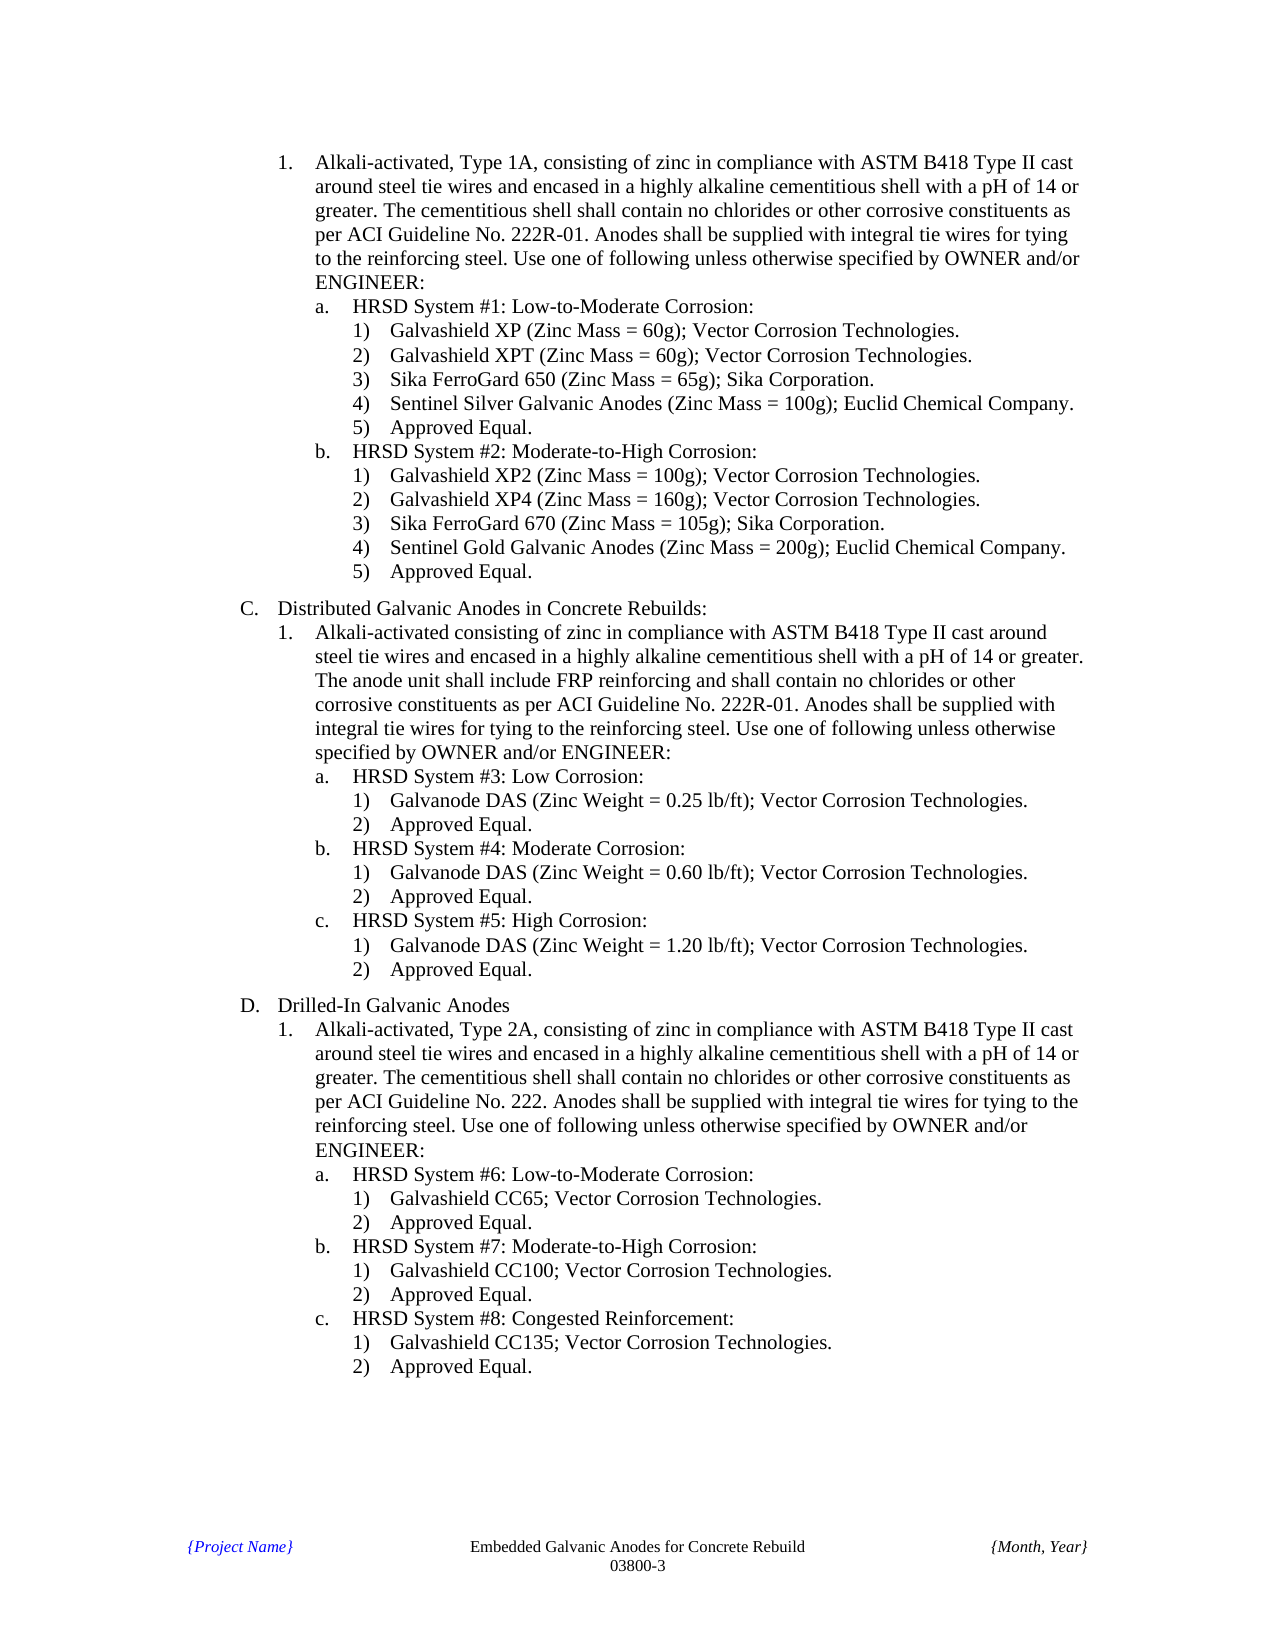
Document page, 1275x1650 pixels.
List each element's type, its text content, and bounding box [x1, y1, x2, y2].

subtitle HRSD System #7: Moderate-to-High Corrosion: [315, 1234, 1087, 1258]
subtitle Distributed Galvanic Anodes in Concrete Rebuilds: [240, 596, 1087, 620]
subtitle Galvashield XPT (Zinc Mass = 60g); Vector Corrosion Technologies. [352, 342, 1087, 367]
subtitle Approved Equal. [352, 1354, 1087, 1378]
subtitle Approved Equal. [352, 1210, 1087, 1234]
subtitle HRSD System #5: High Corrosion: [315, 908, 1087, 932]
subtitle Approved Equal. [352, 1282, 1087, 1306]
subtitle Galvashield CC100; Vector Corrosion Technologies. [352, 1258, 1087, 1282]
subtitle Alkali-activated consisting of zinc in compliance with ASTM B418 Type II cast around steel tie wires and encased in a highly alkaline cementitious shell with a pH of 14 or greater. The anode unit shall include FRP reinforcing and shall contain no chlorides or other corrosive constituents as per ACI Guideline No. 222R-01. Anodes shall be supplied with integral tie wires for tying to the reinforcing steel. Use one of following unless otherwise specified by OWNER and/or ENGINEER: [277, 620, 1087, 764]
subtitle Galvashield CC65; Vector Corrosion Technologies. [352, 1186, 1087, 1210]
subtitle Alkali-activated, Type 2A, consisting of zinc in compliance with ASTM B418 Type II cast around steel tie wires and encased in a highly alkaline cementitious shell with a pH of 14 or greater. The cementitious shell shall contain no chlorides or other corrosive constituents as per ACI Guideline No. 222. Anodes shall be supplied with integral tie wires for tying to the reinforcing steel. Use one of following unless otherwise specified by OWNER and/or ENGINEER: [277, 1017, 1087, 1162]
subtitle HRSD System #3: Low Corrosion: [315, 764, 1087, 788]
subtitle Approved Equal. [352, 415, 1087, 439]
subtitle Galvashield XP (Zinc Mass = 60g); Vector Corrosion Technologies. [352, 318, 1087, 342]
subtitle HRSD System #2: Moderate-to-High Corrosion: [315, 439, 1087, 463]
subtitle Drilled-In Galvanic Anodes [240, 993, 1087, 1017]
subtitle Sentinel Gold Galvanic Anodes (Zinc Mass = 200g); Euclid Chemical Company. [352, 535, 1087, 559]
subtitle Approved Equal. [352, 957, 1087, 981]
subtitle Galvanode DAS (Zinc Weight = 1.20 lb/ft); Vector Corrosion Technologies. [352, 932, 1087, 957]
subtitle Galvashield CC135; Vector Corrosion Technologies. [352, 1330, 1087, 1354]
subtitle Approved Equal. [352, 559, 1087, 583]
subtitle Galvanode DAS (Zinc Weight = 0.60 lb/ft); Vector Corrosion Technologies. [352, 860, 1087, 884]
subtitle Galvashield XP4 (Zinc Mass = 160g); Vector Corrosion Technologies. [352, 487, 1087, 511]
subtitle Approved Equal. [352, 812, 1087, 836]
subtitle Sika FerroGard 650 (Zinc Mass = 65g); Sika Corporation. [352, 367, 1087, 391]
subtitle Galvanode DAS (Zinc Weight = 0.25 lb/ft); Vector Corrosion Technologies. [352, 788, 1087, 812]
subtitle HRSD System #6: Low-to-Moderate Corrosion: [315, 1162, 1087, 1186]
subtitle Approved Equal. [352, 884, 1087, 908]
subtitle HRSD System #1: Low-to-Moderate Corrosion: [315, 294, 1087, 318]
subtitle Sika FerroGard 670 (Zinc Mass = 105g); Sika Corporation. [352, 511, 1087, 535]
subtitle Sentinel Silver Galvanic Anodes (Zinc Mass = 100g); Euclid Chemical Company. [352, 391, 1087, 415]
subtitle Galvashield XP2 (Zinc Mass = 100g); Vector Corrosion Technologies. [352, 463, 1087, 487]
subtitle HRSD System #8: Congested Reinforcement: [315, 1306, 1087, 1330]
subtitle HRSD System #4: Moderate Corrosion: [315, 836, 1087, 860]
subtitle Alkali-activated, Type 1A, consisting of zinc in compliance with ASTM B418 Type II cast around steel tie wires and encased in a highly alkaline cementitious shell with a pH of 14 or greater. The cementitious shell shall contain no chlorides or other corrosive constituents as per ACI Guideline No. 222R-01. Anodes shall be supplied with integral tie wires for tying to the reinforcing steel. Use one of following unless otherwise specified by OWNER and/or ENGINEER: [277, 150, 1087, 294]
